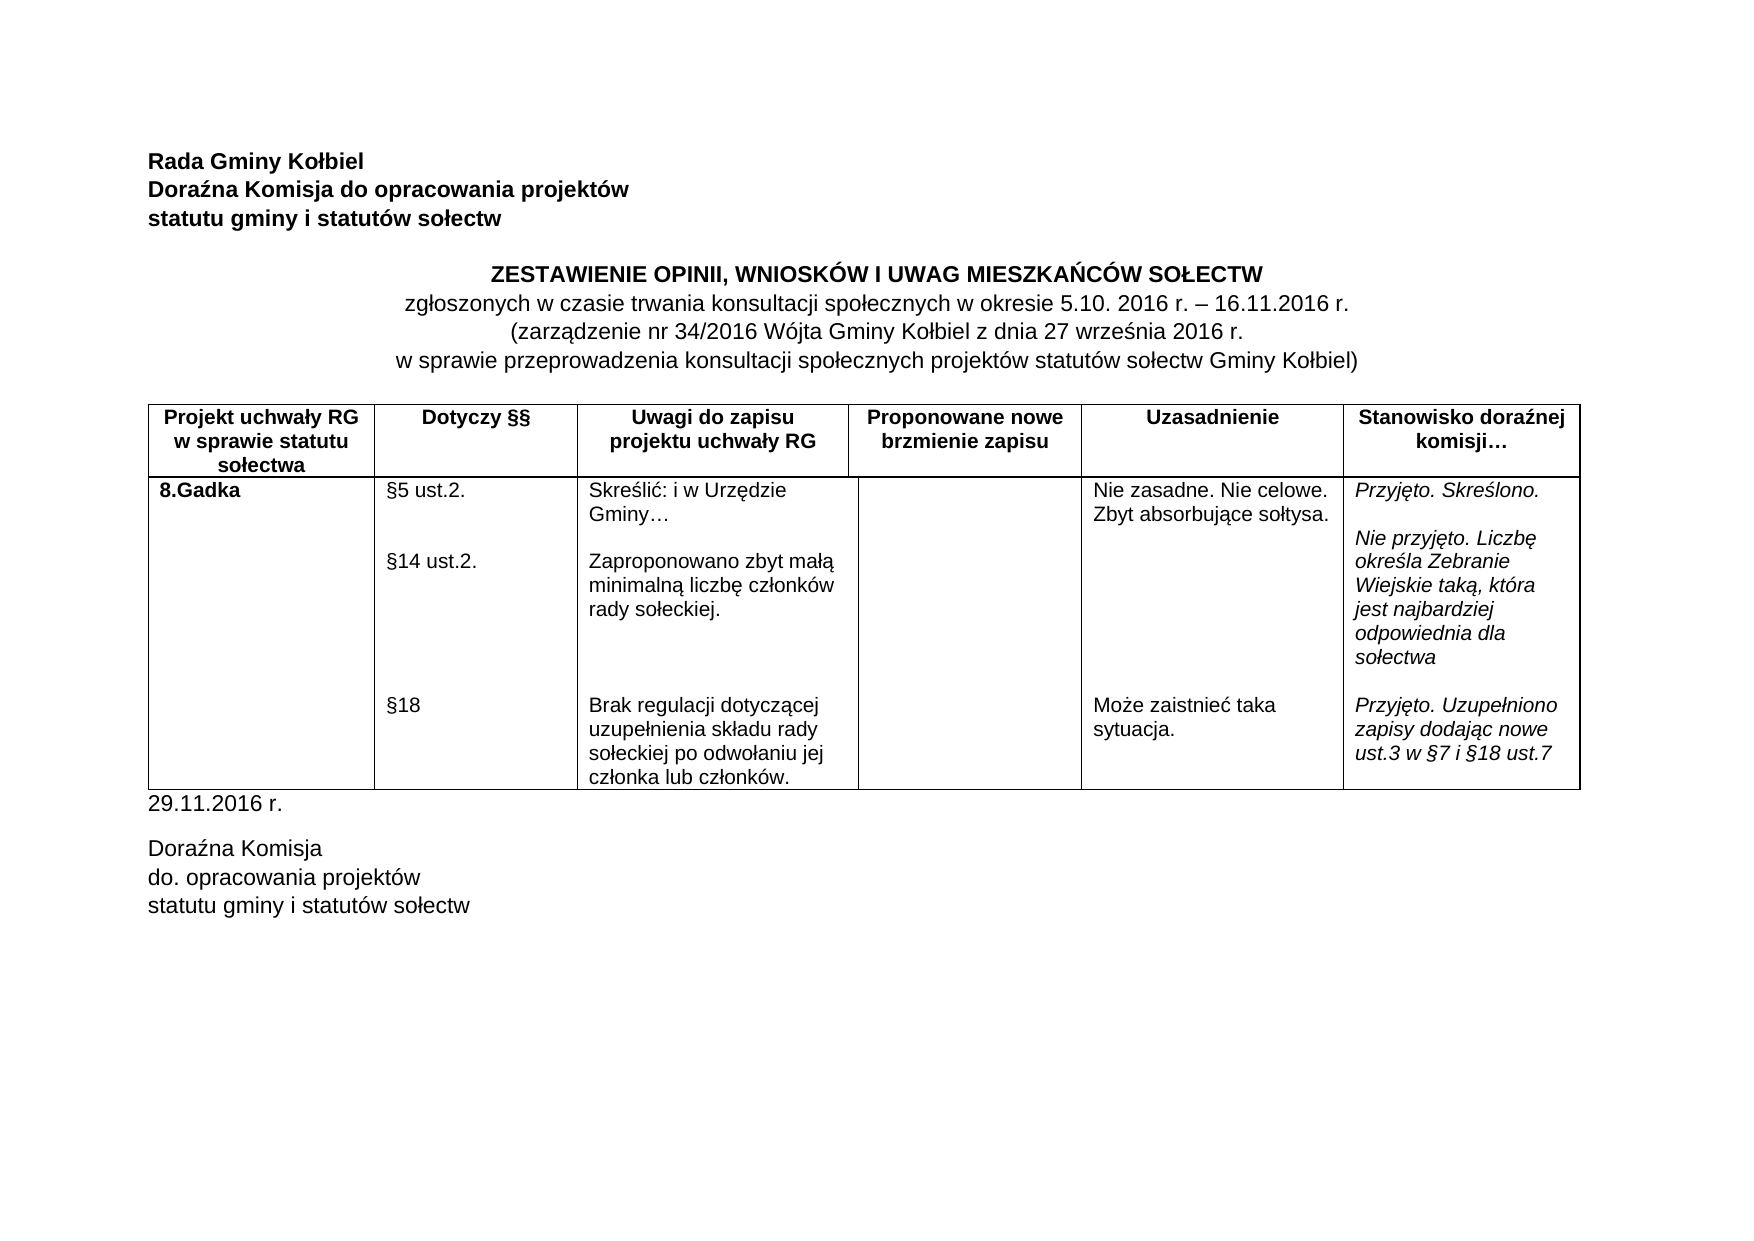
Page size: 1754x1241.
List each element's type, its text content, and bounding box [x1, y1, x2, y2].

text w sprawie przeprowadzenia konsultacji społecznych projektów statutów sołectw Gminy Kołbiel) [148, 347, 1606, 373]
table_cell Nie zasadne. Nie celowe. Zbyt absorbujące sołtysa. Może zaistnieć taka sytuacja. [1082, 478, 1343, 789]
table_header Stanowisko doraźnej komisji… [1344, 405, 1579, 476]
table_header Projekt uchwały RG w sprawie statutu sołectwa [149, 405, 374, 476]
table_cell Przyjęto. Skreślono. Nie przyjęto. Liczbę określa Zebranie Wiejskie taką, która jest najbardziej odpowiednia dla sołectwa Przyjęto. Uzupełniono zapisy dodając nowe ust.3 w §7 i §18 ust.7 [1344, 478, 1579, 789]
text Doraźna Komisja do opracowania projektów [148, 176, 1606, 202]
table_cell 8.Gadka [149, 478, 374, 789]
text 29.11.2016 r. [148, 790, 1606, 816]
table_cell Skreślić: i w Urzędzie Gminy… Zaproponowano zbyt małą minimalną liczbę członków rady sołeckiej. Brak regulacji dotyczącej uzupełnienia składu rady sołeckiej po odwołaniu jej członka lub członków. [578, 478, 858, 789]
text statutu gminy i statutów sołectw [148, 204, 1606, 231]
text Rada Gminy Kołbiel [148, 148, 1606, 174]
text do. opracowania projektów [148, 863, 1606, 890]
text statutu gminy i statutów sołectw [148, 892, 1606, 918]
table_header Proponowane nowe brzmienie zapisu [849, 405, 1081, 476]
table_cell [859, 478, 1081, 789]
text (zarządzenie nr 34/2016 Wójta Gminy Kołbiel z dnia 27 września 2016 r. [148, 318, 1606, 344]
table_header Uwagi do zapisu projektu uchwały RG [578, 405, 848, 476]
table_header Dotyczy §§ [375, 405, 577, 476]
text ZESTAWIENIE OPINII, WNIOSKÓW I UWAG MIESZKAŃCÓW SOŁECTW [148, 261, 1606, 288]
text zgłoszonych w czasie trwania konsultacji społecznych w okresie 5.10. 2016 r. – 16.11.2016 r. [148, 290, 1606, 316]
table_header Uzasadnienie [1082, 405, 1343, 476]
text Doraźna Komisja [148, 835, 1606, 861]
table_cell §5 ust.2. §14 ust.2. §18 [375, 478, 577, 789]
